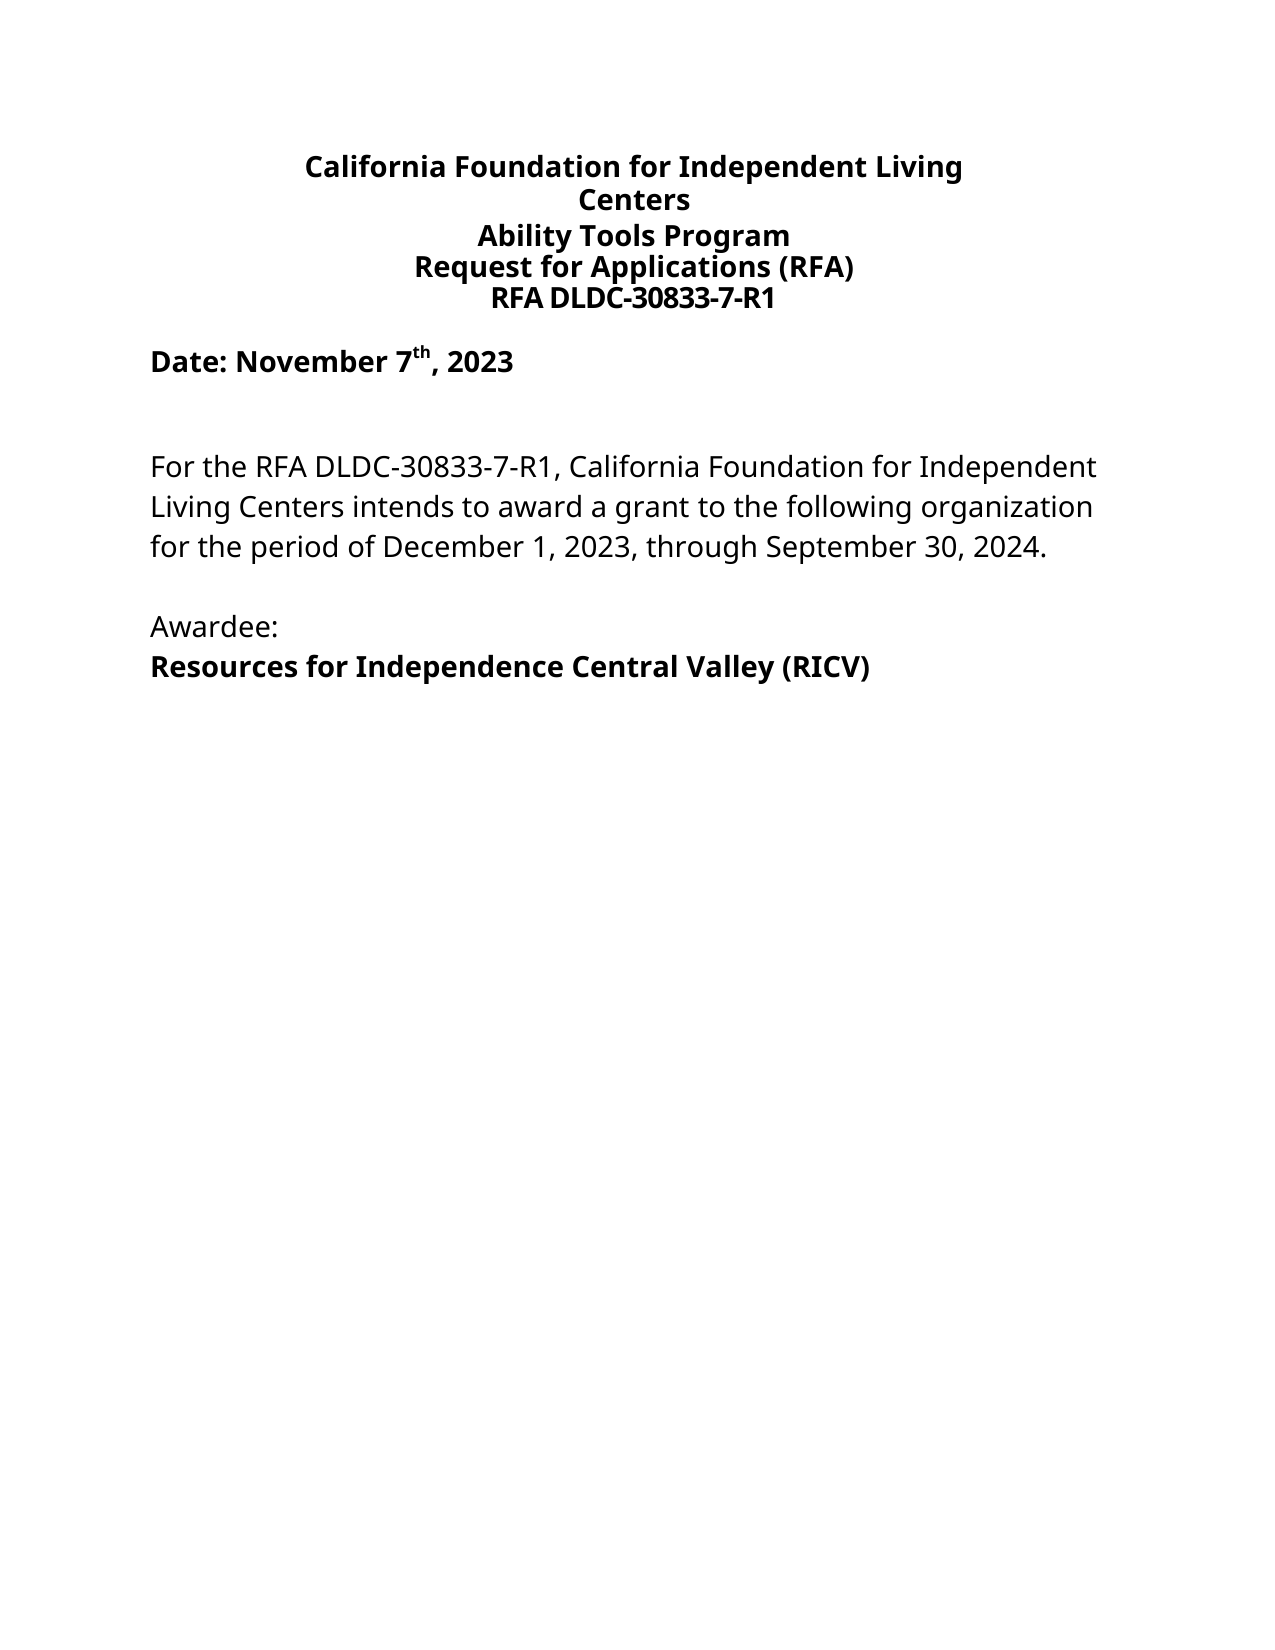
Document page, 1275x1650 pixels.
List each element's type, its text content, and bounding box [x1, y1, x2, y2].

text Resources for Independence Central Valley (RICV) [150, 646, 1125, 686]
text For the RFA DLDC-30833-7-R1, California Foundation for Independent Living Centers intends to award a grant to the following organization for the period of December 1, 2023, through September 30, 2024. [150, 446, 1113, 566]
text Request for Applications (RFA) [370, 253, 898, 284]
text Date: November 7th, 2023 [150, 341, 1125, 381]
text Ability Tools Program [271, 219, 997, 253]
text RFA DLDC-30833-7-R1 [370, 284, 898, 314]
text California Foundation for Independent Living Centers [271, 150, 997, 218]
text Awardee: [150, 606, 1125, 646]
